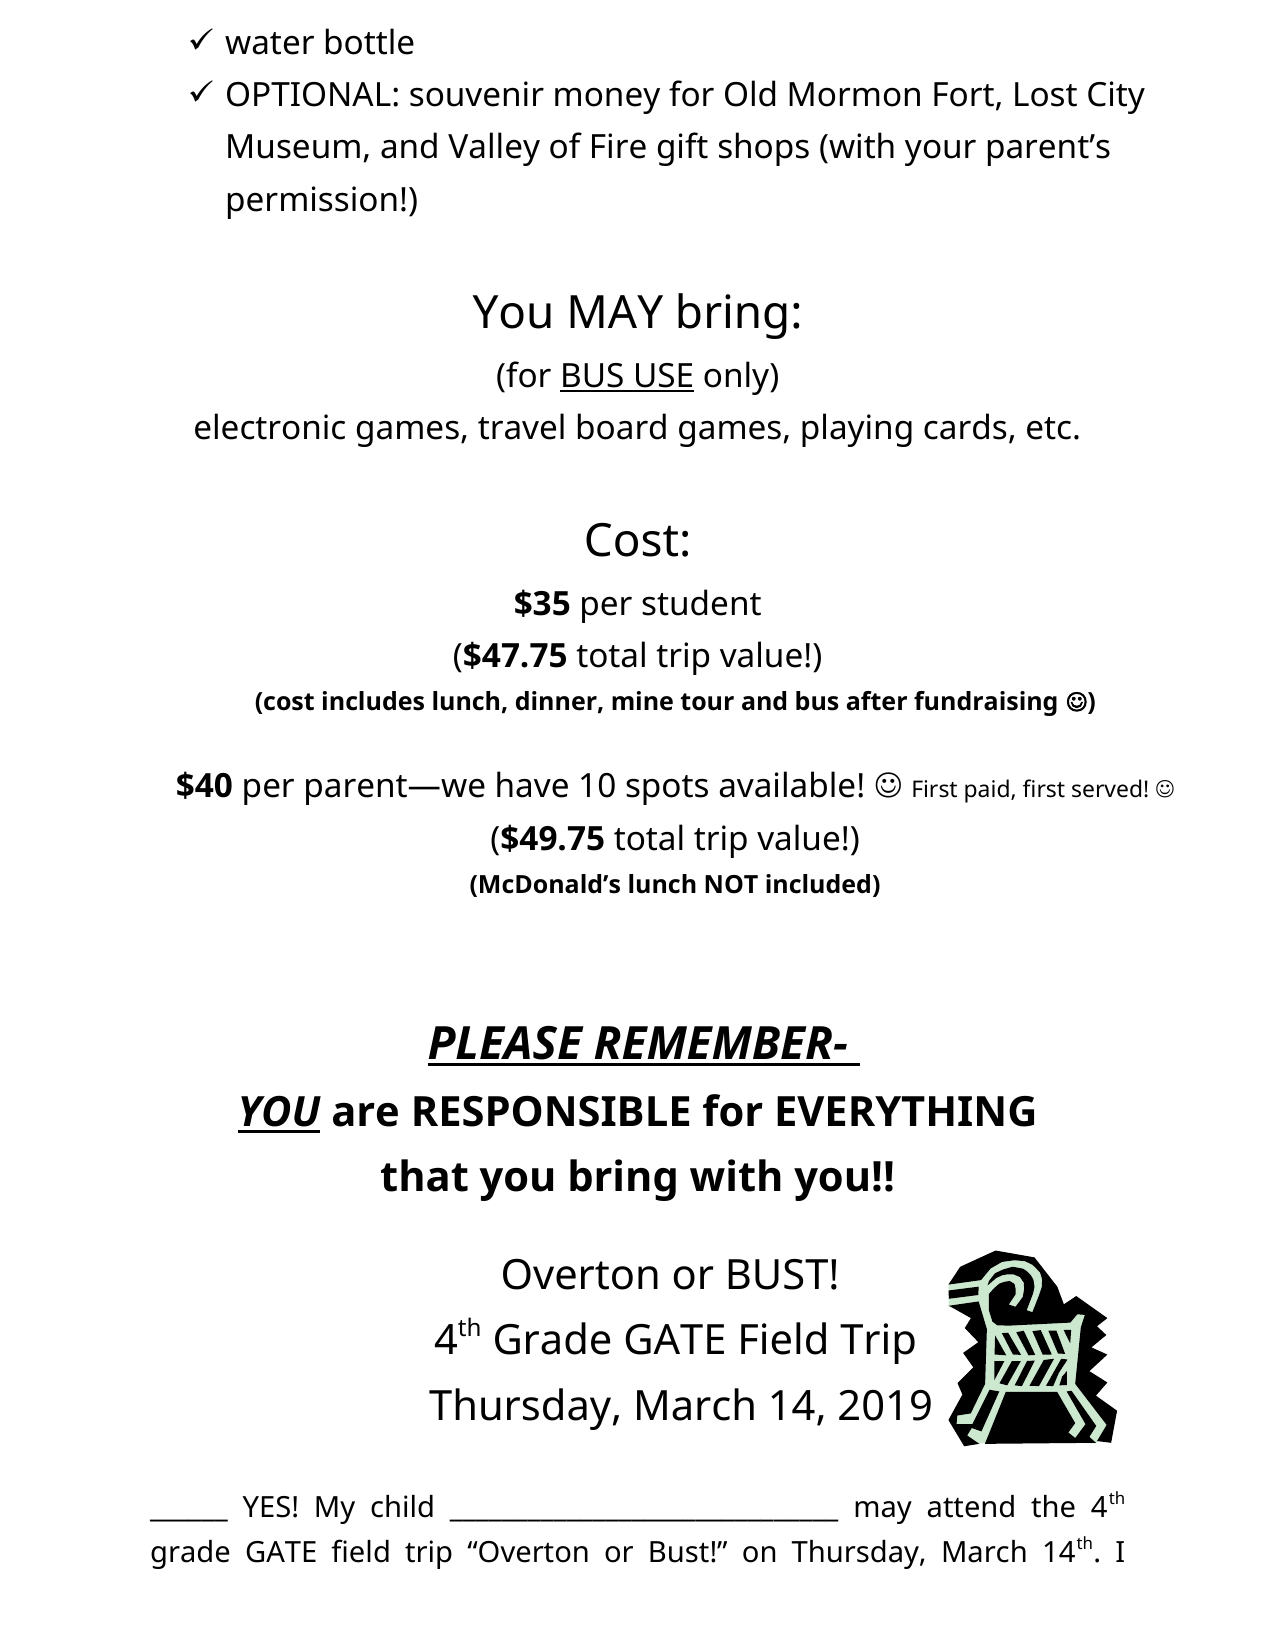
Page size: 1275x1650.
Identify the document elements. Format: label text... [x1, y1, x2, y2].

text YOU are RESPONSIBLE for EVERYTHING [150, 1082, 1125, 1139]
list OPTIONAL: souvenir money for Old Mormon Fort, Lost City Museum, and Valley of Fire gift shops (with your parent’s permission!) [187, 71, 1228, 221]
text You MAY bring: [150, 280, 1125, 342]
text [150, 1486, 1125, 1571]
text ($49.75 total trip value!) [150, 814, 1200, 860]
text (cost includes lunch, dinner, mine tour and bus after fundraising ) [150, 684, 1200, 718]
text Overton or BUST! [150, 1245, 1125, 1302]
text that you bring with you!! [150, 1147, 1125, 1204]
text ($47.75 total trip value!) [150, 632, 1125, 677]
list water bottle [187, 19, 1125, 64]
text $40 per parent—we have 10 spots available! First paid, first served! [150, 762, 1200, 808]
text Thursday, March 14, 2019 [150, 1375, 1125, 1432]
text PLEASE REMEMBER- [150, 1010, 1125, 1073]
text Cost: [150, 508, 1125, 570]
text 4th Grade GATE Field Trip [150, 1310, 1125, 1367]
text electronic games, travel board games, playing cards, etc. [150, 403, 1125, 449]
text (McDonald’s lunch NOT included) [150, 867, 1200, 901]
text $35 per student [150, 579, 1125, 625]
text (for BUS USE only) [150, 351, 1125, 397]
